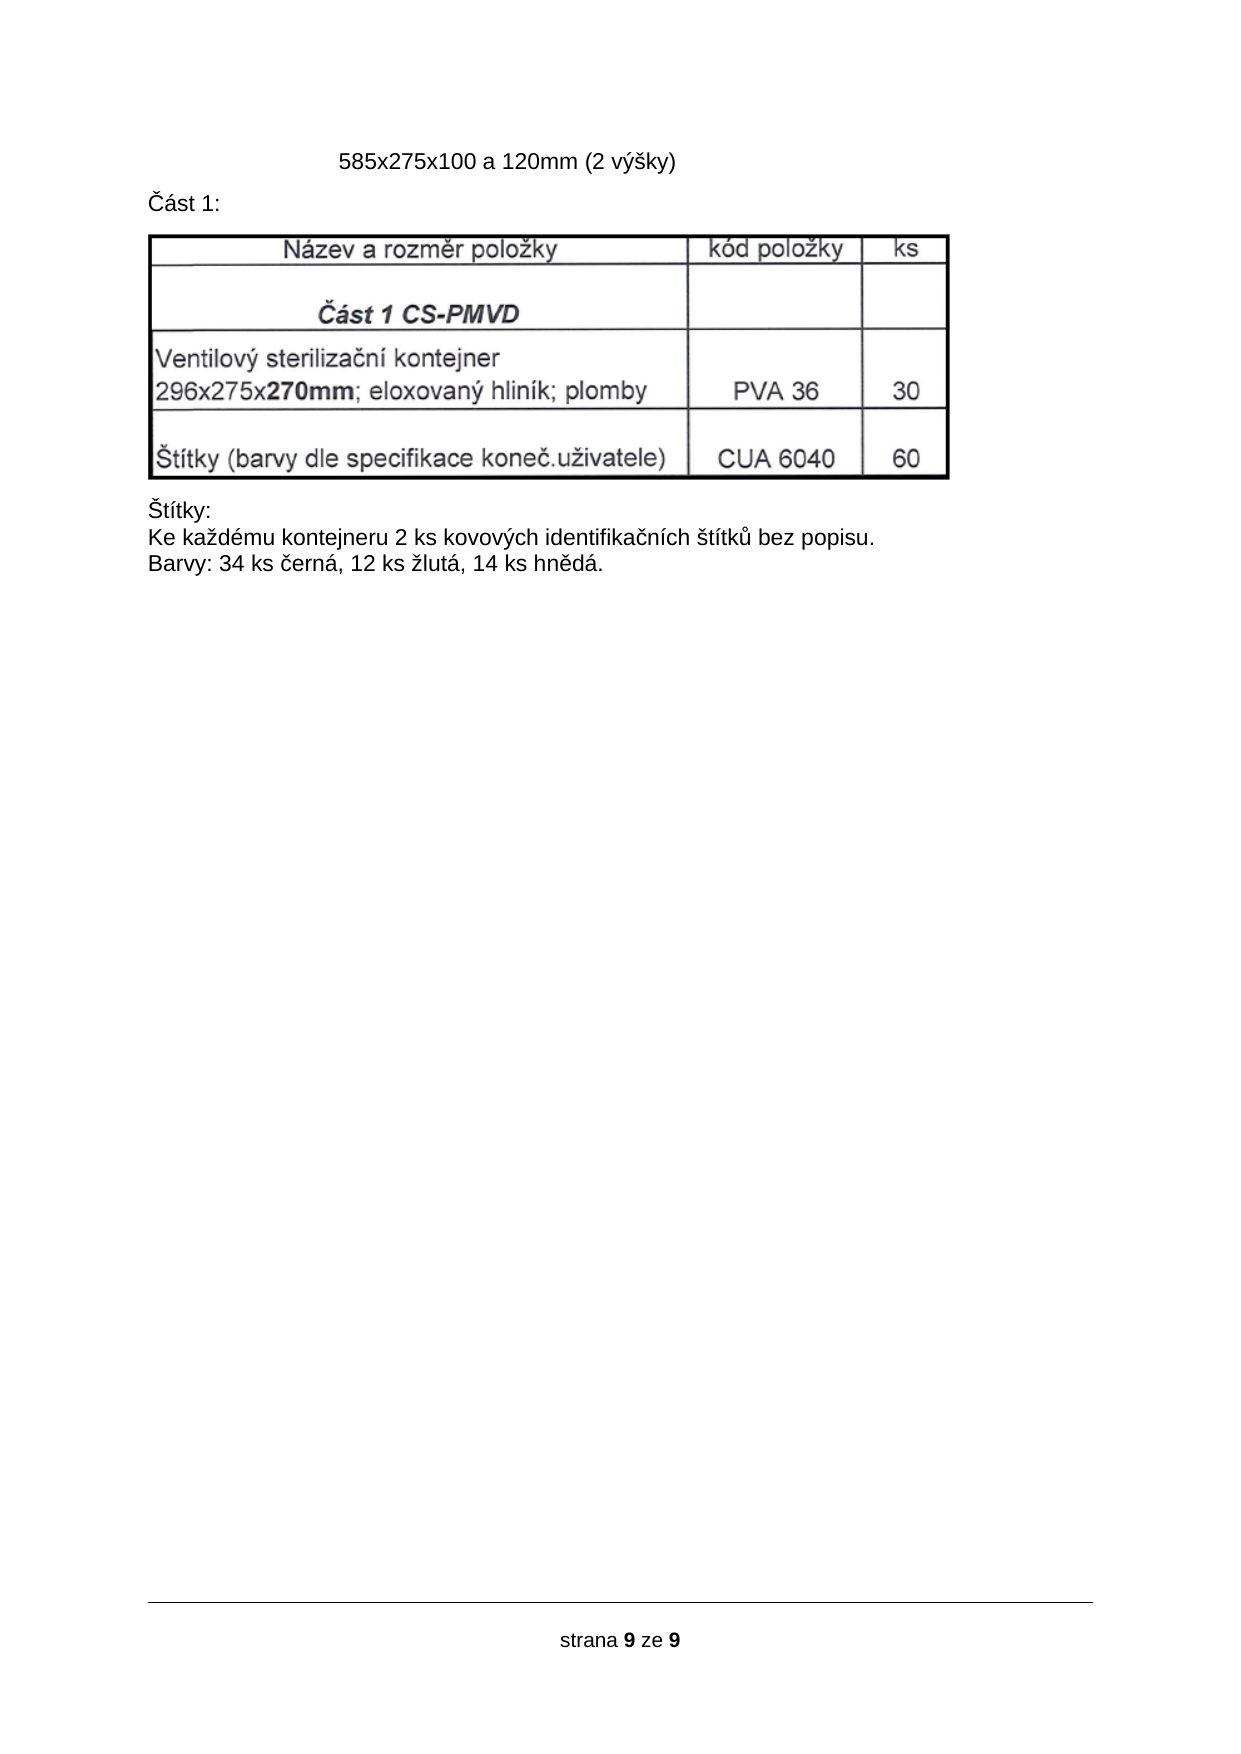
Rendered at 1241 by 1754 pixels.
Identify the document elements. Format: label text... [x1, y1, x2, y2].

text Štítky: [148, 497, 1093, 523]
text Ke každému kontejneru 2 ks kovových identifikačních štítků bez popisu. [148, 523, 1093, 550]
text Barvy: 34 ks černá, 12 ks žlutá, 14 ks hnědá. [148, 550, 1093, 576]
picture [147, 233, 951, 481]
text 585x275x100 a 120mm (2 výšky) [148, 148, 1093, 174]
text Část 1: [148, 190, 1093, 217]
